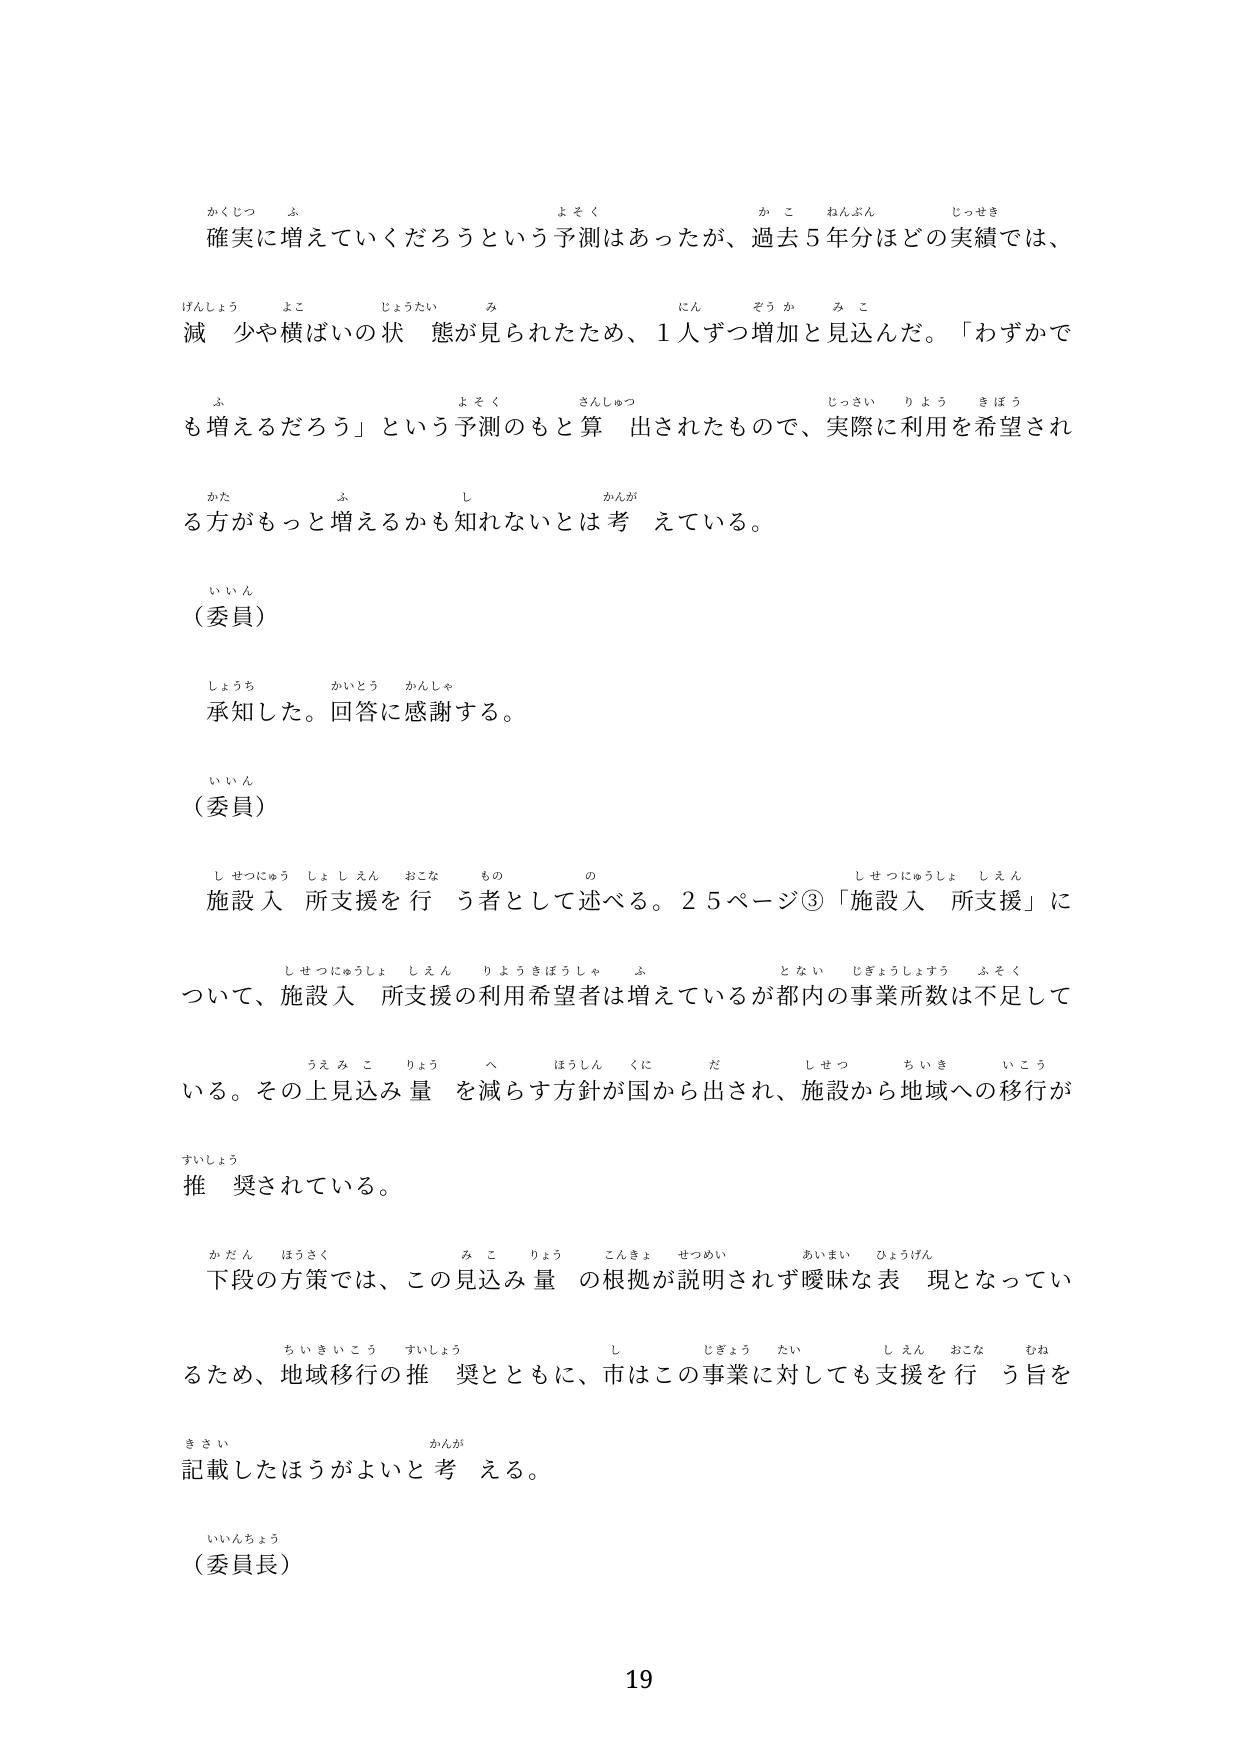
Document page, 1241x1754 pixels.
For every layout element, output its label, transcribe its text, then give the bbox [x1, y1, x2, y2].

text （） [181, 749, 1074, 844]
text のでは、このみのがされずなとなっているため、のとともに、はこのにしてもをうをしたほうがよいとえる。 [181, 1223, 1074, 1508]
text した。にする。 [181, 655, 1074, 749]
text をうとしてべる。２５ページ③「」について、のはえているがのはしている。そのみをらすがからされ、からへのがされている。 [181, 844, 1074, 1223]
text にえていくだろうというはあったが、５ほどのでは、やばいのがられたため、１ずつとんだ。「わずかでもえるだろう」というのもとされたもので、にをされるがもっとえるかもれないとはえている。 [181, 181, 1074, 560]
text （） [181, 560, 1074, 655]
text （） [181, 1508, 1074, 1603]
